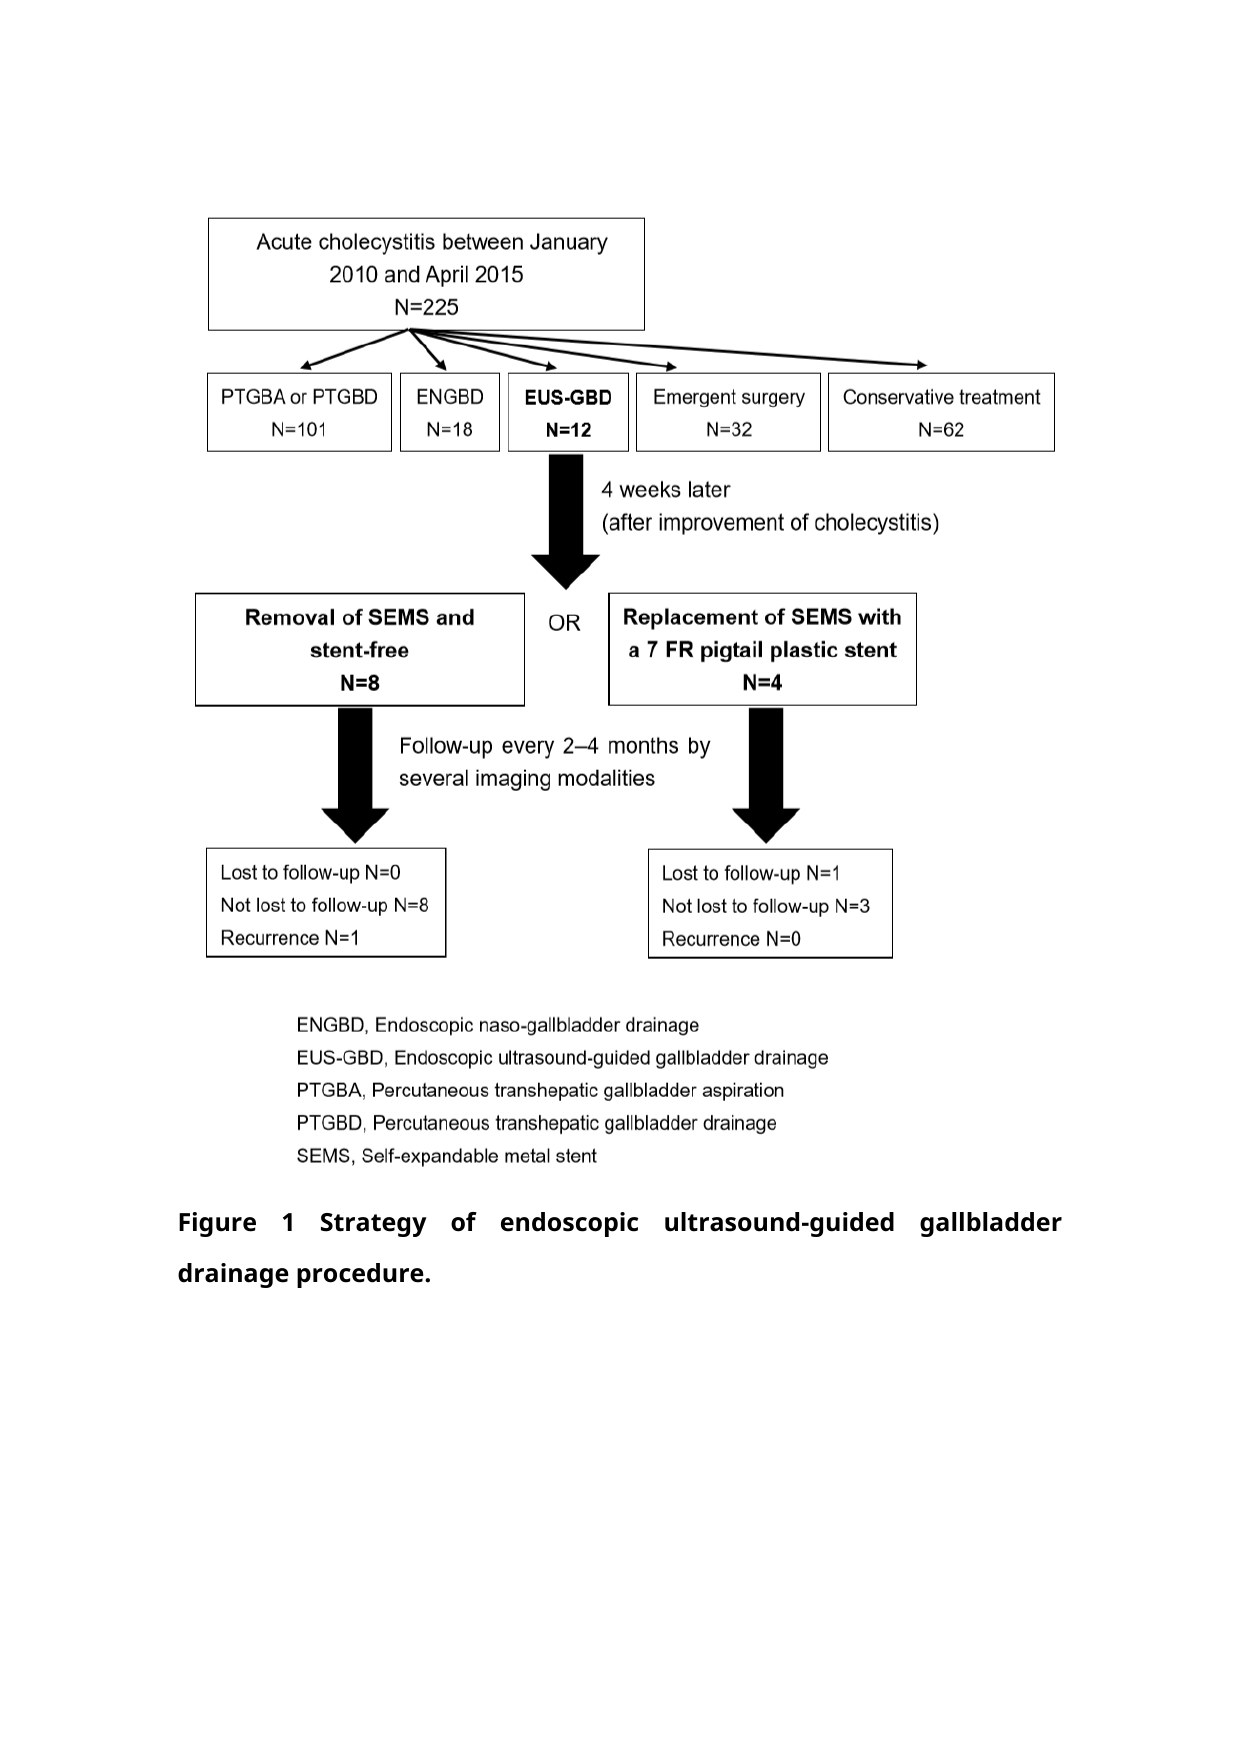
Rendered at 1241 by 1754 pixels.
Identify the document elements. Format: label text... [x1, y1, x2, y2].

picture [177, 206, 1063, 1189]
text Figure 1 Strategy of endoscopic ultrasound-guided gallbladder drainage procedure. [177, 1189, 1063, 1290]
